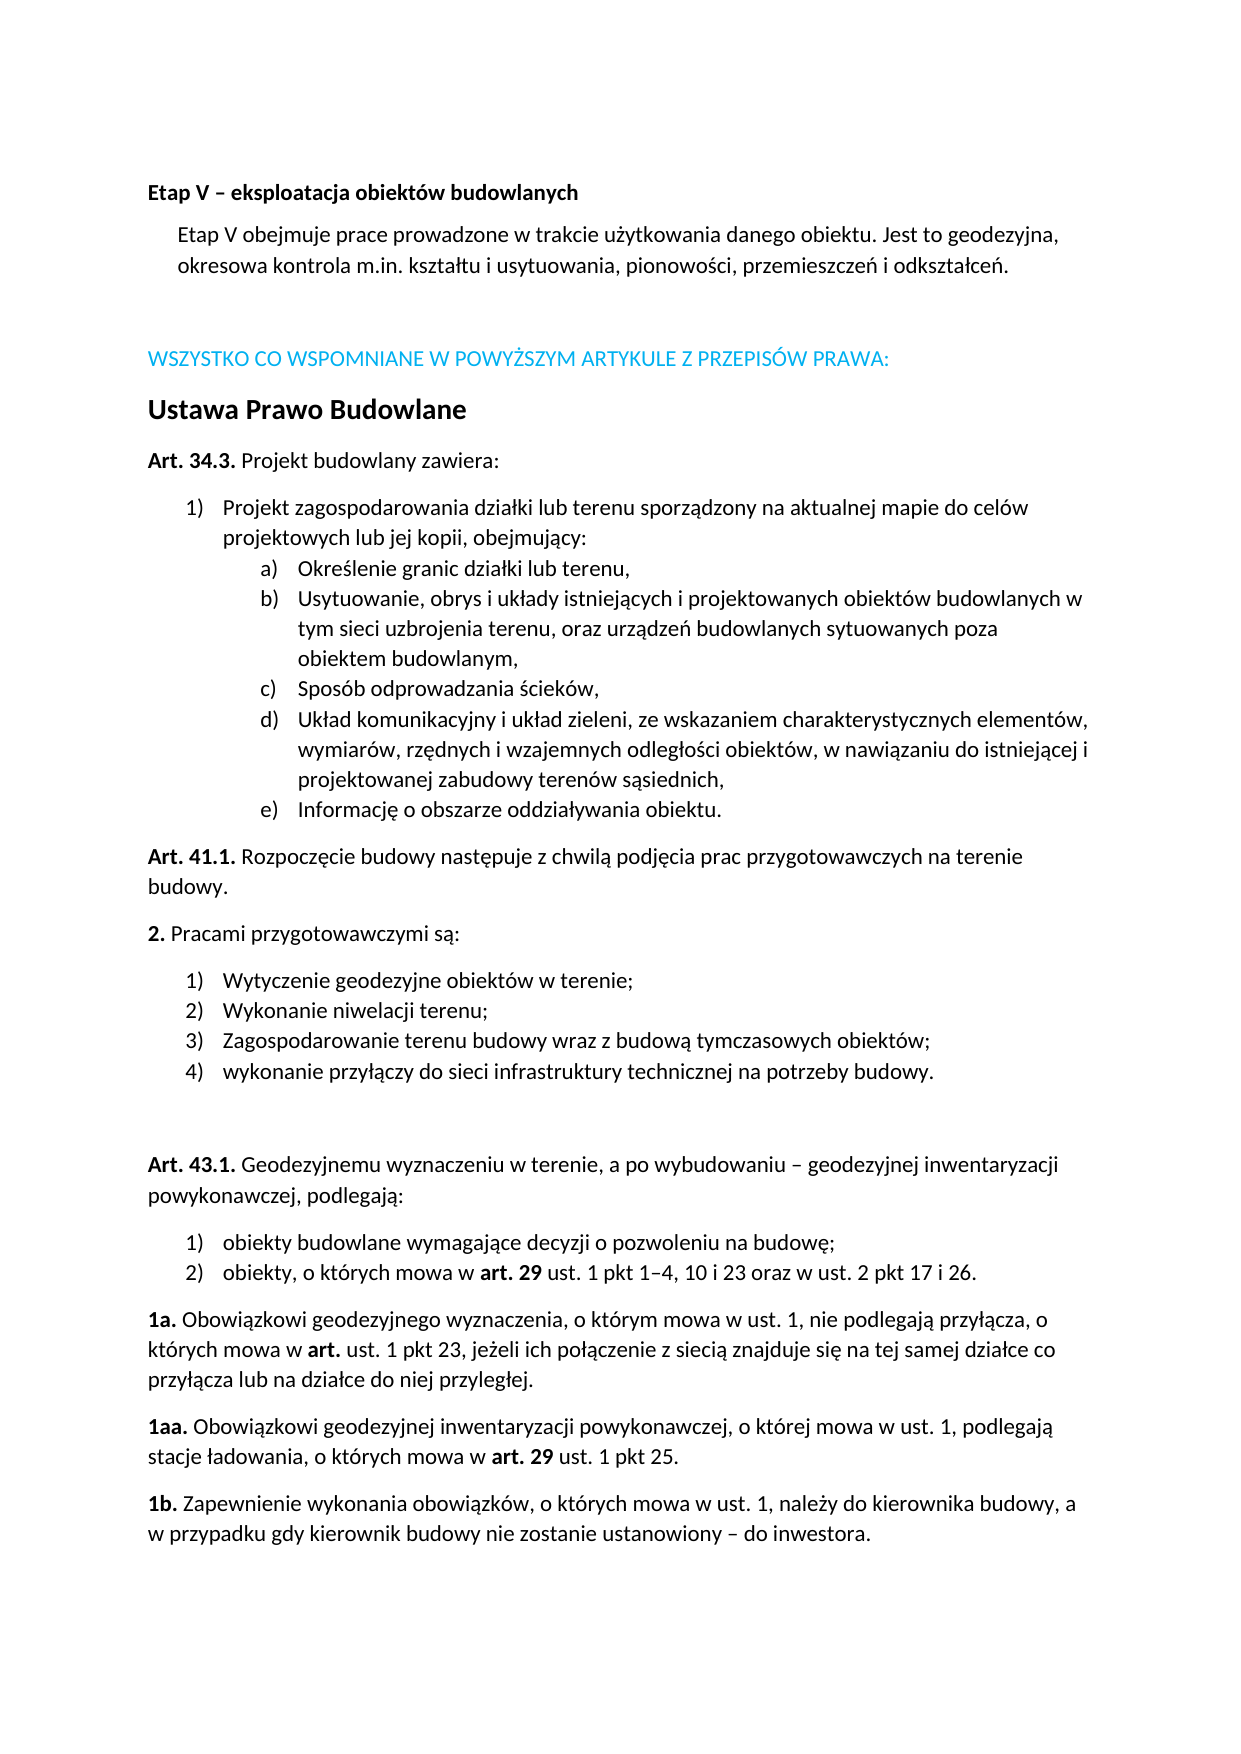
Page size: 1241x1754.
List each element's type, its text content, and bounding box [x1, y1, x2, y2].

list Projekt zagospodarowania działki lub terenu sporządzony na aktualnej mapie do celów projektowych lub jej kopii, obejmujący: [185, 493, 1093, 552]
text Etap V obejmuje prace prowadzone w trakcie użytkowania danego obiektu. Jest to geodezyjna, okresowa kontrola m.in. kształtu i usytuowania, pionowości, przemieszczeń i odkształceń. [177, 221, 1093, 279]
list Usytuowanie, obrys i układy istniejących i projektowanych obiektów budowlanych w tym sieci uzbrojenia terenu, oraz urządzeń budowlanych sytuowanych poza obiektem budowlanym, [260, 584, 1093, 672]
text 1b. Zapewnienie wykonania obowiązków, o których mowa w ust. 1, należy do kierownika budowy, a w przypadku gdy kierownik budowy nie zostanie ustanowiony – do inwestora. [148, 1489, 1093, 1547]
list obiekty, o których mowa w art. 29 ust. 1 pkt 1–4, 10 i 23 oraz w ust. 2 pkt 17 i 26. [185, 1258, 1093, 1286]
text Etap V – eksploatacja obiektów budowlanych [148, 148, 1093, 206]
list wykonanie przyłączy do sieci infrastruktury technicznej na potrzeby budowy. [185, 1057, 1093, 1085]
text WSZYSTKO CO WSPOMNIANE W POWYŻSZYM ARTYKULE Z PRZEPISÓW PRAWA: [148, 344, 1093, 372]
text Art. 41.1. Rozpoczęcie budowy następuje z chwilą podjęcia prac przygotowawczych na terenie budowy. [148, 842, 1093, 901]
list Określenie granic działki lub terenu, [260, 554, 1093, 582]
text 1aa. Obowiązkowi geodezyjnej inwentaryzacji powykonawczej, o której mowa w ust. 1, podlegają stacje ładowania, o których mowa w art. 29 ust. 1 pkt 25. [148, 1412, 1093, 1470]
text 2. Pracami przygotowawczymi są: [148, 919, 1093, 947]
text Art. 43.1. Geodezyjnemu wyznaczeniu w terenie, a po wybudowaniu – geodezyjnej inwentaryzacji powykonawczej, podlegają: [148, 1151, 1093, 1209]
list Układ komunikacyjny i układ zieleni, ze wskazaniem charakterystycznych elementów, wymiarów, rzędnych i wzajemnych odległości obiektów, w nawiązaniu do istniejącej i projektowanej zabudowy terenów sąsiednich, [260, 705, 1093, 793]
text Art. 34.3. Projekt budowlany zawiera: [148, 446, 1093, 474]
list Zagospodarowanie terenu budowy wraz z budową tymczasowych obiektów; [185, 1027, 1093, 1055]
text 1a. Obowiązkowi geodezyjnego wyznaczenia, o którym mowa w ust. 1, nie podlegają przyłącza, o których mowa w art. ust. 1 pkt 23, jeżeli ich połączenie z siecią znajduje się na tej samej działce co przyłącza lub na działce do niej przyległej. [148, 1305, 1093, 1393]
list Sposób odprowadzania ścieków, [260, 674, 1093, 703]
text Ustawa Prawo Budowlane [148, 391, 1093, 427]
list obiekty budowlane wymagające decyzji o pozwoleniu na budowę; [185, 1228, 1093, 1256]
list Wytyczenie geodezyjne obiektów w terenie; [185, 966, 1093, 994]
list Informację o obszarze oddziaływania obiektu. [260, 795, 1093, 823]
list Wykonanie niwelacji terenu; [185, 996, 1093, 1024]
